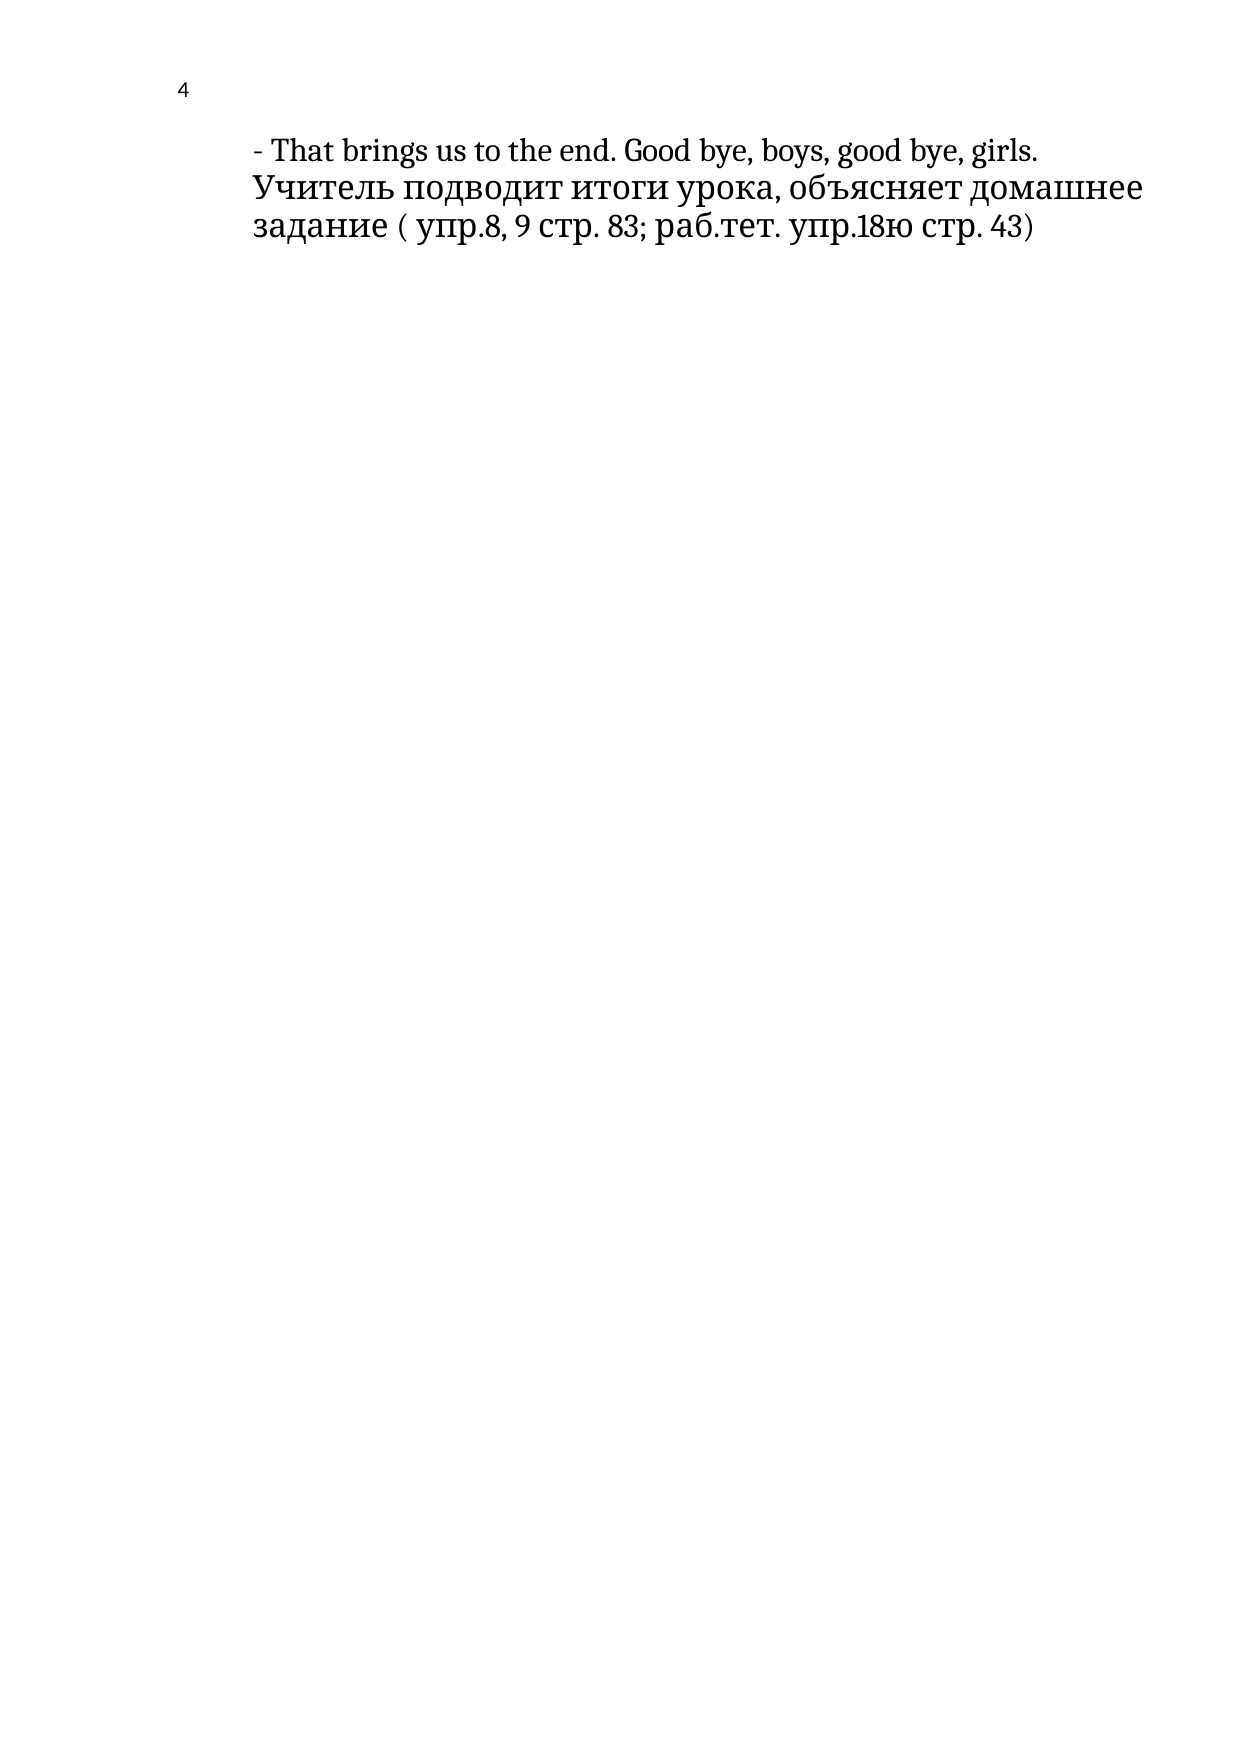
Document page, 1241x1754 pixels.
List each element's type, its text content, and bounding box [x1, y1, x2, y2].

list - That brings us to the end. Good bye, boys, good bye, girls. [252, 131, 1152, 169]
list Учитель подводит итоги урока, объясняет домашнее задание ( упр.8, 9 стр. 83; раб.тет. упр.18ю стр. 43) [252, 169, 1152, 246]
